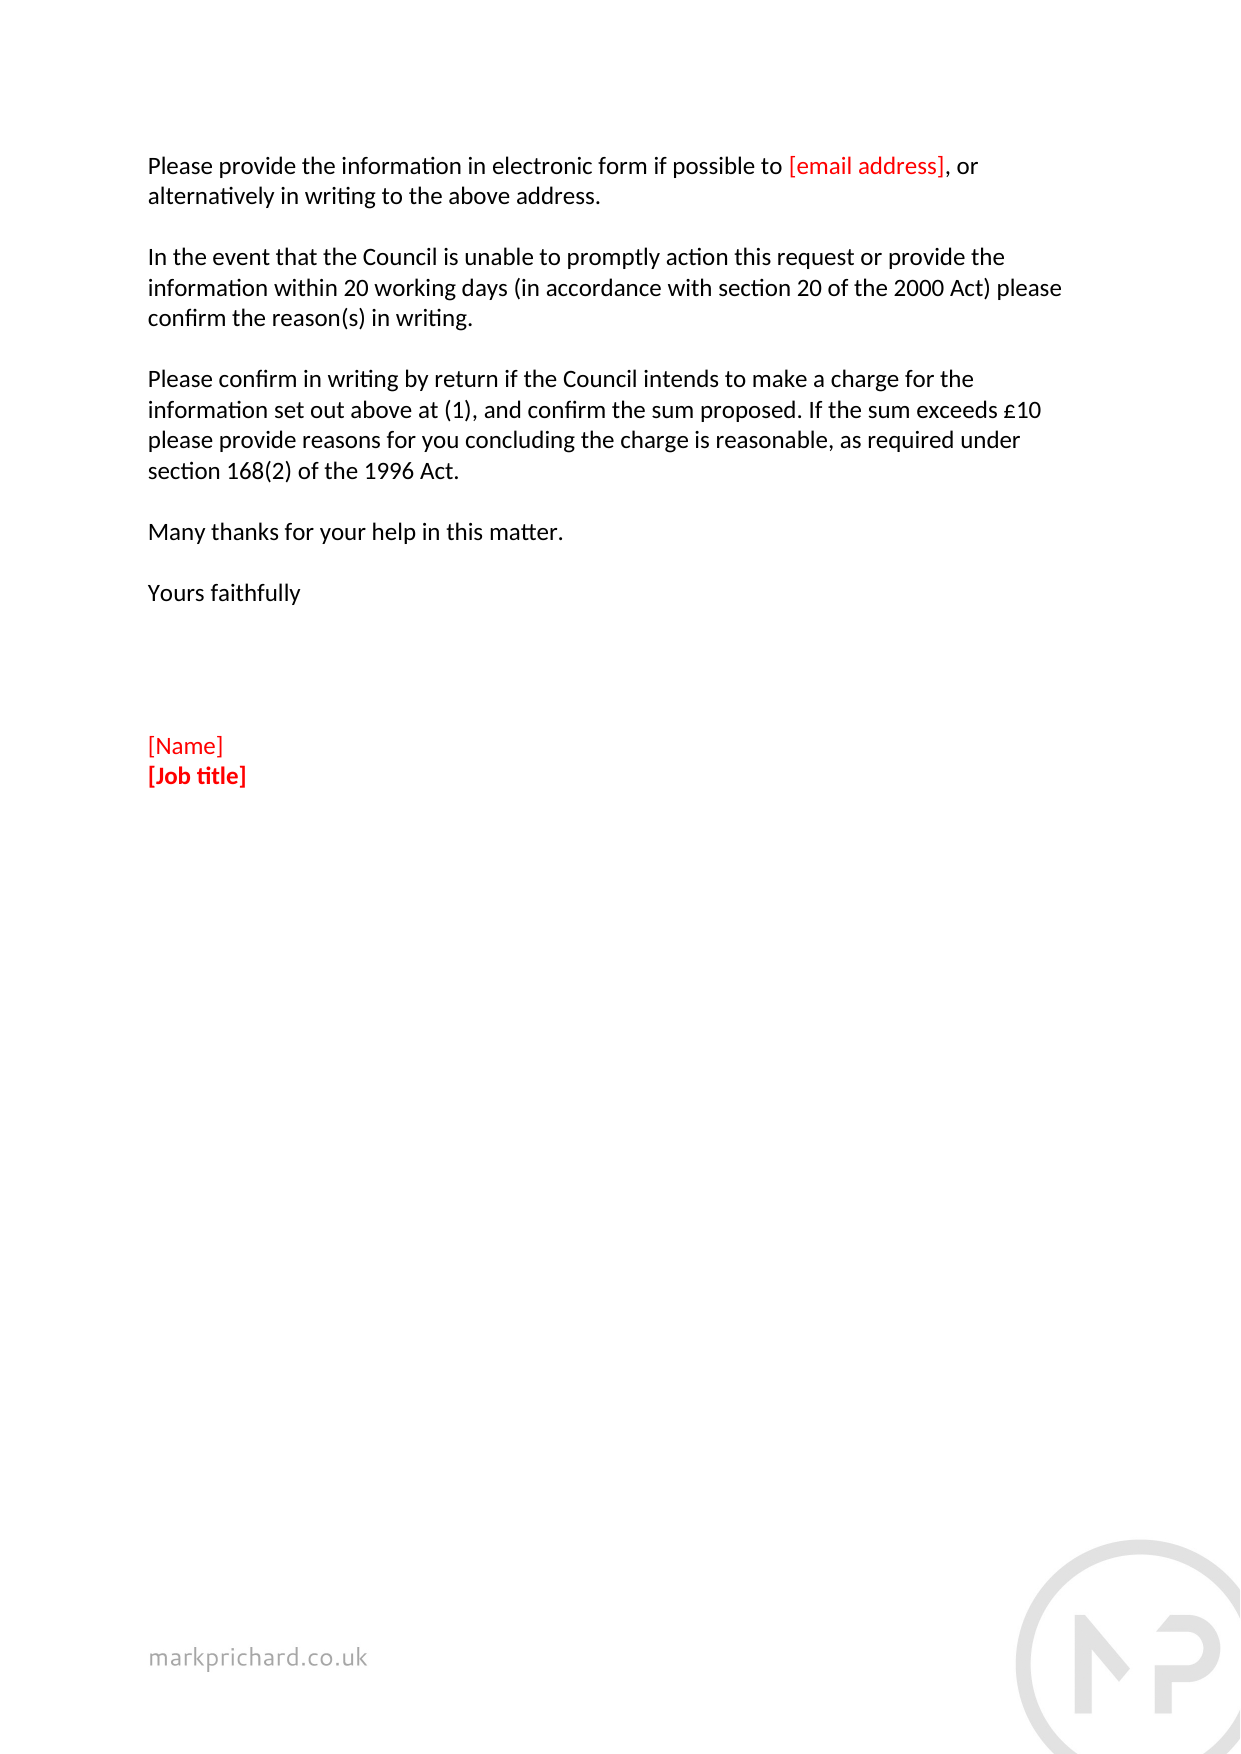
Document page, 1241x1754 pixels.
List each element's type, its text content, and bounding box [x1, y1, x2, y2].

text Many thanks for your help in this matter. [148, 516, 1090, 547]
text [Job title] [148, 760, 1090, 791]
text Please provide the information in electronic form if possible to [email address], or alternatively in writing to the above address. [148, 150, 1090, 211]
text In the event that the Council is unable to promptly action this request or provide the information within 20 working days (in accordance with section 20 of the 2000 Act) please confirm the reason(s) in writing. [148, 242, 1090, 333]
text Yours faithfully [148, 577, 1090, 608]
picture [0, 1525, 1241, 1754]
text Please confirm in writing by return if the Council intends to make a charge for the information set out above at (1), and confirm the sum proposed. If the sum exceeds £10 please provide reasons for you concluding the charge is reasonable, as required under section 168(2) of the 1996 Act. [148, 364, 1090, 486]
text [Name] [148, 730, 1090, 760]
